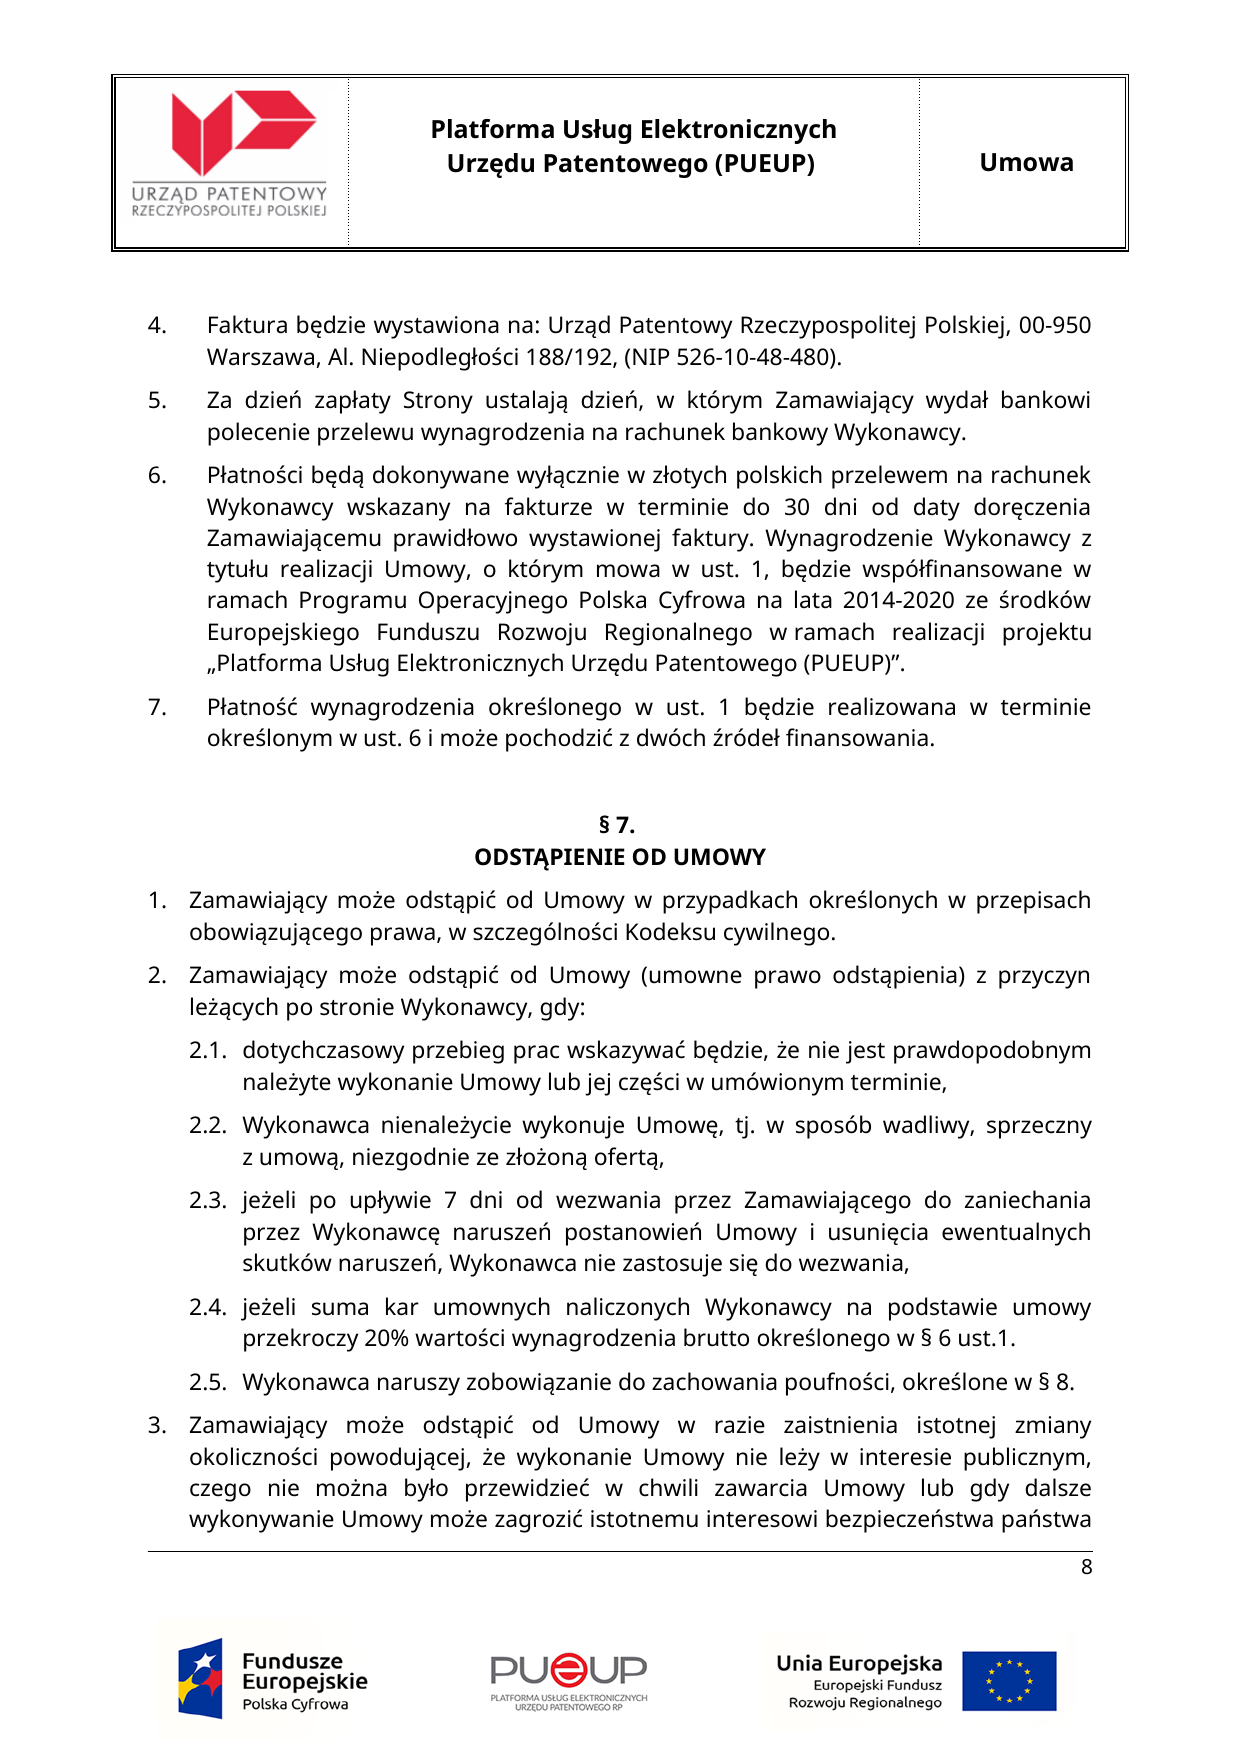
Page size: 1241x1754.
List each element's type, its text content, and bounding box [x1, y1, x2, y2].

list Zamawiający może odstąpić od Umowy (umowne prawo odstąpienia) z przyczyn leżących po stronie Wykonawcy, gdy: [148, 959, 1093, 1022]
list dotychczasowy przebieg prac wskazywać będzie, że nie jest prawdopodobnym należyte wykonanie Umowy lub jej części w umówionym terminie, [189, 1034, 1093, 1097]
list Za dzień zapłaty Strony ustalają dzień, w którym Zamawiający wydał bankowi polecenie przelewu wynagrodzenia na rachunek bankowy Wykonawcy. [148, 384, 1093, 447]
list Wykonawca nienależycie wykonuje Umowę, tj. w sposób wadliwy, sprzeczny z umową, niezgodnie ze złożoną ofertą, [189, 1109, 1093, 1172]
list Zamawiający może odstąpić od Umowy w przypadkach określonych w przepisach obowiązującego prawa, w szczególności Kodeksu cywilnego. [148, 884, 1093, 947]
list jeżeli suma kar umownych naliczonych Wykonawcy na podstawie umowy przekroczy 20% wartości wynagrodzenia brutto określonego w § 6 ust.1. [189, 1291, 1093, 1353]
list Wykonawca naruszy zobowiązanie do zachowania poufności, określone w § 8. [189, 1366, 1093, 1397]
list Płatność wynagrodzenia określonego w ust. 1 będzie realizowana w terminie określonym w ust. 6 i może pochodzić z dwóch źródeł finansowania. [148, 691, 1093, 753]
subtitle ODSTĄPIENIE OD UMOWY [148, 809, 1093, 872]
picture [147, 1609, 1093, 1754]
picture [120, 78, 340, 223]
list Faktura będzie wystawiona na: Urząd Patentowy Rzeczypospolitej Polskiej, 00-950 Warszawa, Al. Niepodległości 188/192, (NIP 526-10-48-480). [148, 309, 1093, 372]
list jeżeli po upływie 7 dni od wezwania przez Zamawiającego do zaniechania przez Wykonawcę naruszeń postanowień Umowy i usunięcia ewentualnych skutków naruszeń, Wykonawca nie zastosuje się do wezwania, [189, 1184, 1093, 1278]
list Płatności będą dokonywane wyłącznie w złotych polskich przelewem na rachunek Wykonawcy wskazany na fakturze w terminie do 30 dni od daty doręczenia Zamawiającemu prawidłowo wystawionej faktury. Wynagrodzenie Wykonawcy z tytułu realizacji Umowy, o którym mowa w ust. 1, będzie współfinansowane w ramach Programu Operacyjnego Polska Cyfrowa na lata 2014-2020 ze środków Europejskiego Funduszu Rozwoju Regionalnego w ramach realizacji projektu „Platforma Usług Elektronicznych Urzędu Patentowego (PUEUP)”. [148, 459, 1093, 678]
